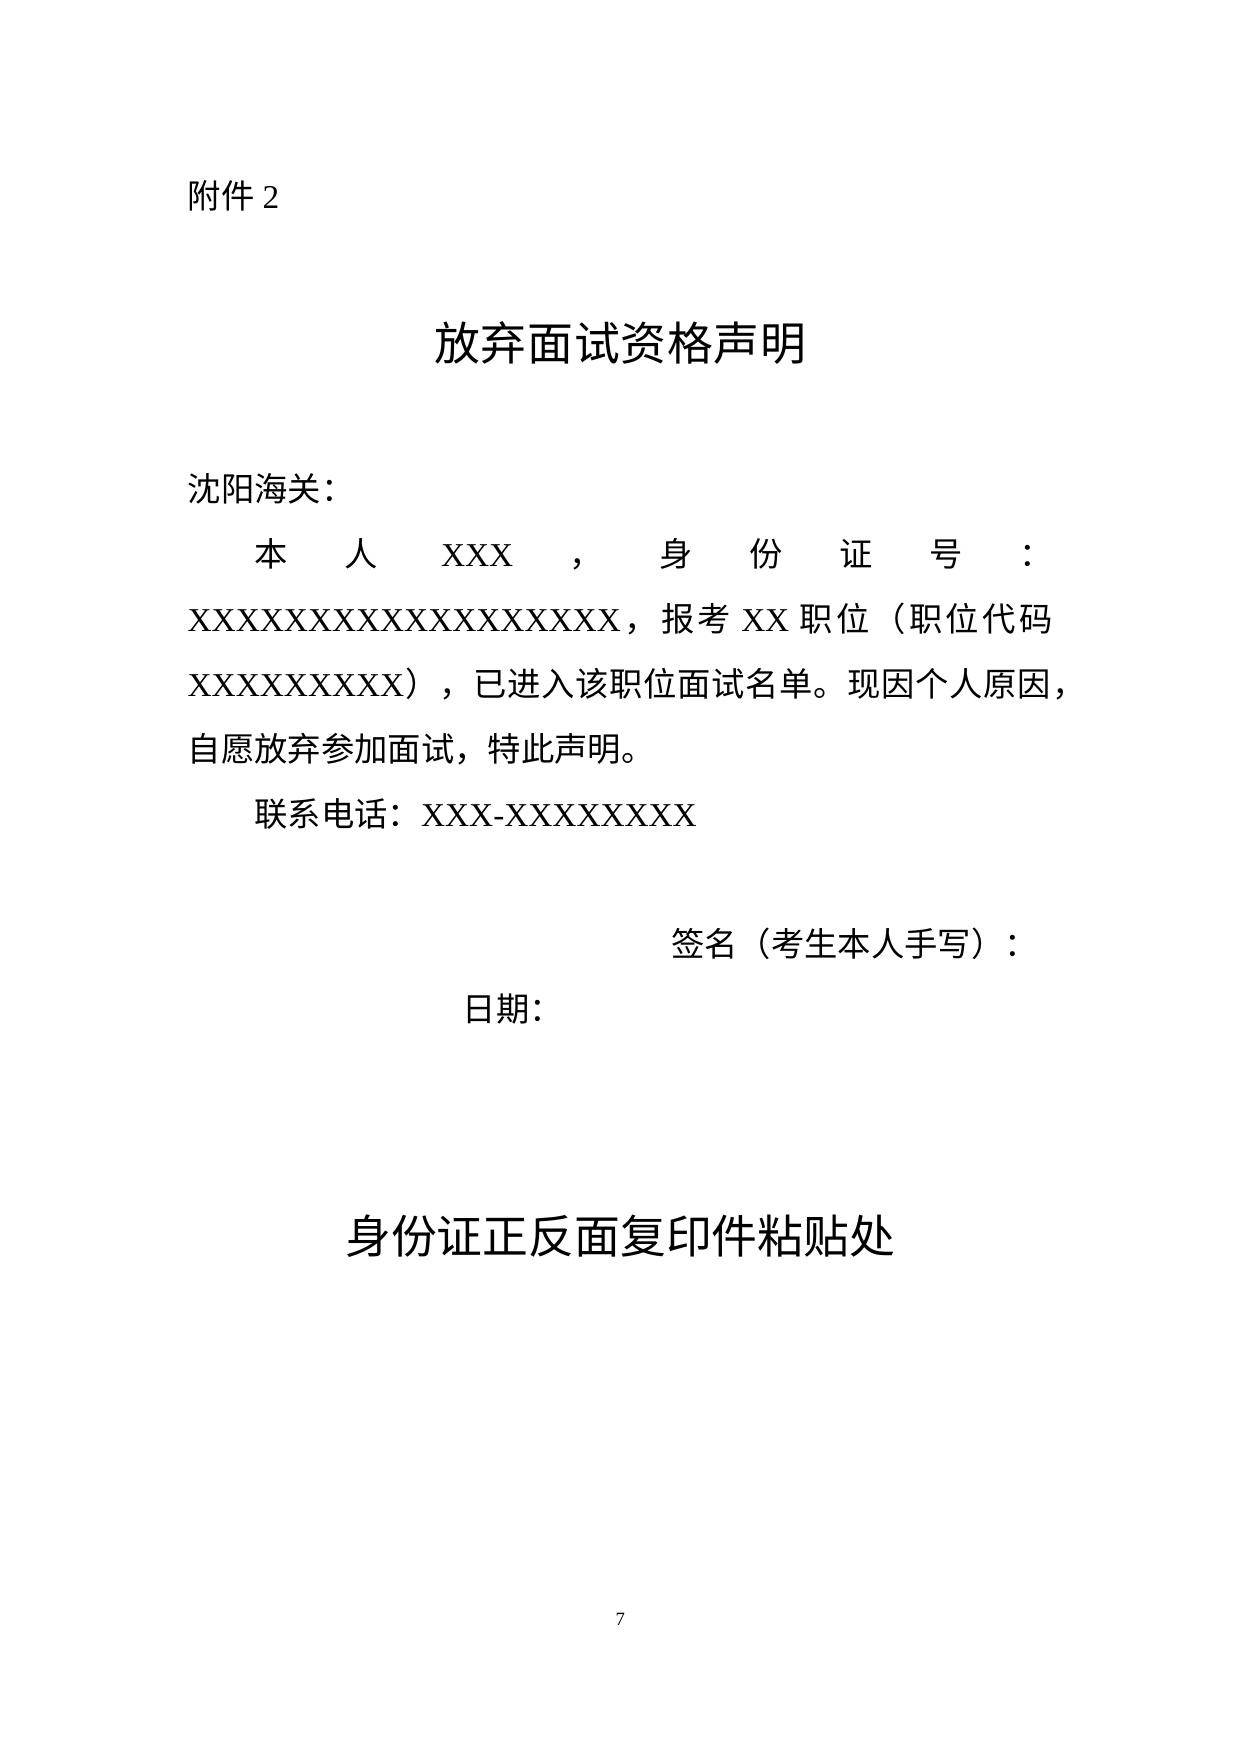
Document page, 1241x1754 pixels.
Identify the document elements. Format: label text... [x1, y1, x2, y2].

text 放弃面试资格声明 [187, 292, 1053, 389]
text 签名（考生本人手写）： [187, 909, 1053, 974]
text 日期： [187, 974, 1053, 1039]
text 联系电话：XXX-XXXXXXXX [187, 779, 1053, 844]
text 本人XXX，身份证号：XXXXXXXXXXXXXXXXXX，报考XX职位（职位代码XXXXXXXXX），已进入该职位面试名单。现因个人原因，自愿放弃参加面试，特此声明。 [187, 519, 1053, 779]
text 沈阳海关： [187, 454, 1053, 519]
text 附件2 [187, 162, 1053, 227]
text 身份证正反面复印件粘贴处 [152, 1185, 1088, 1282]
